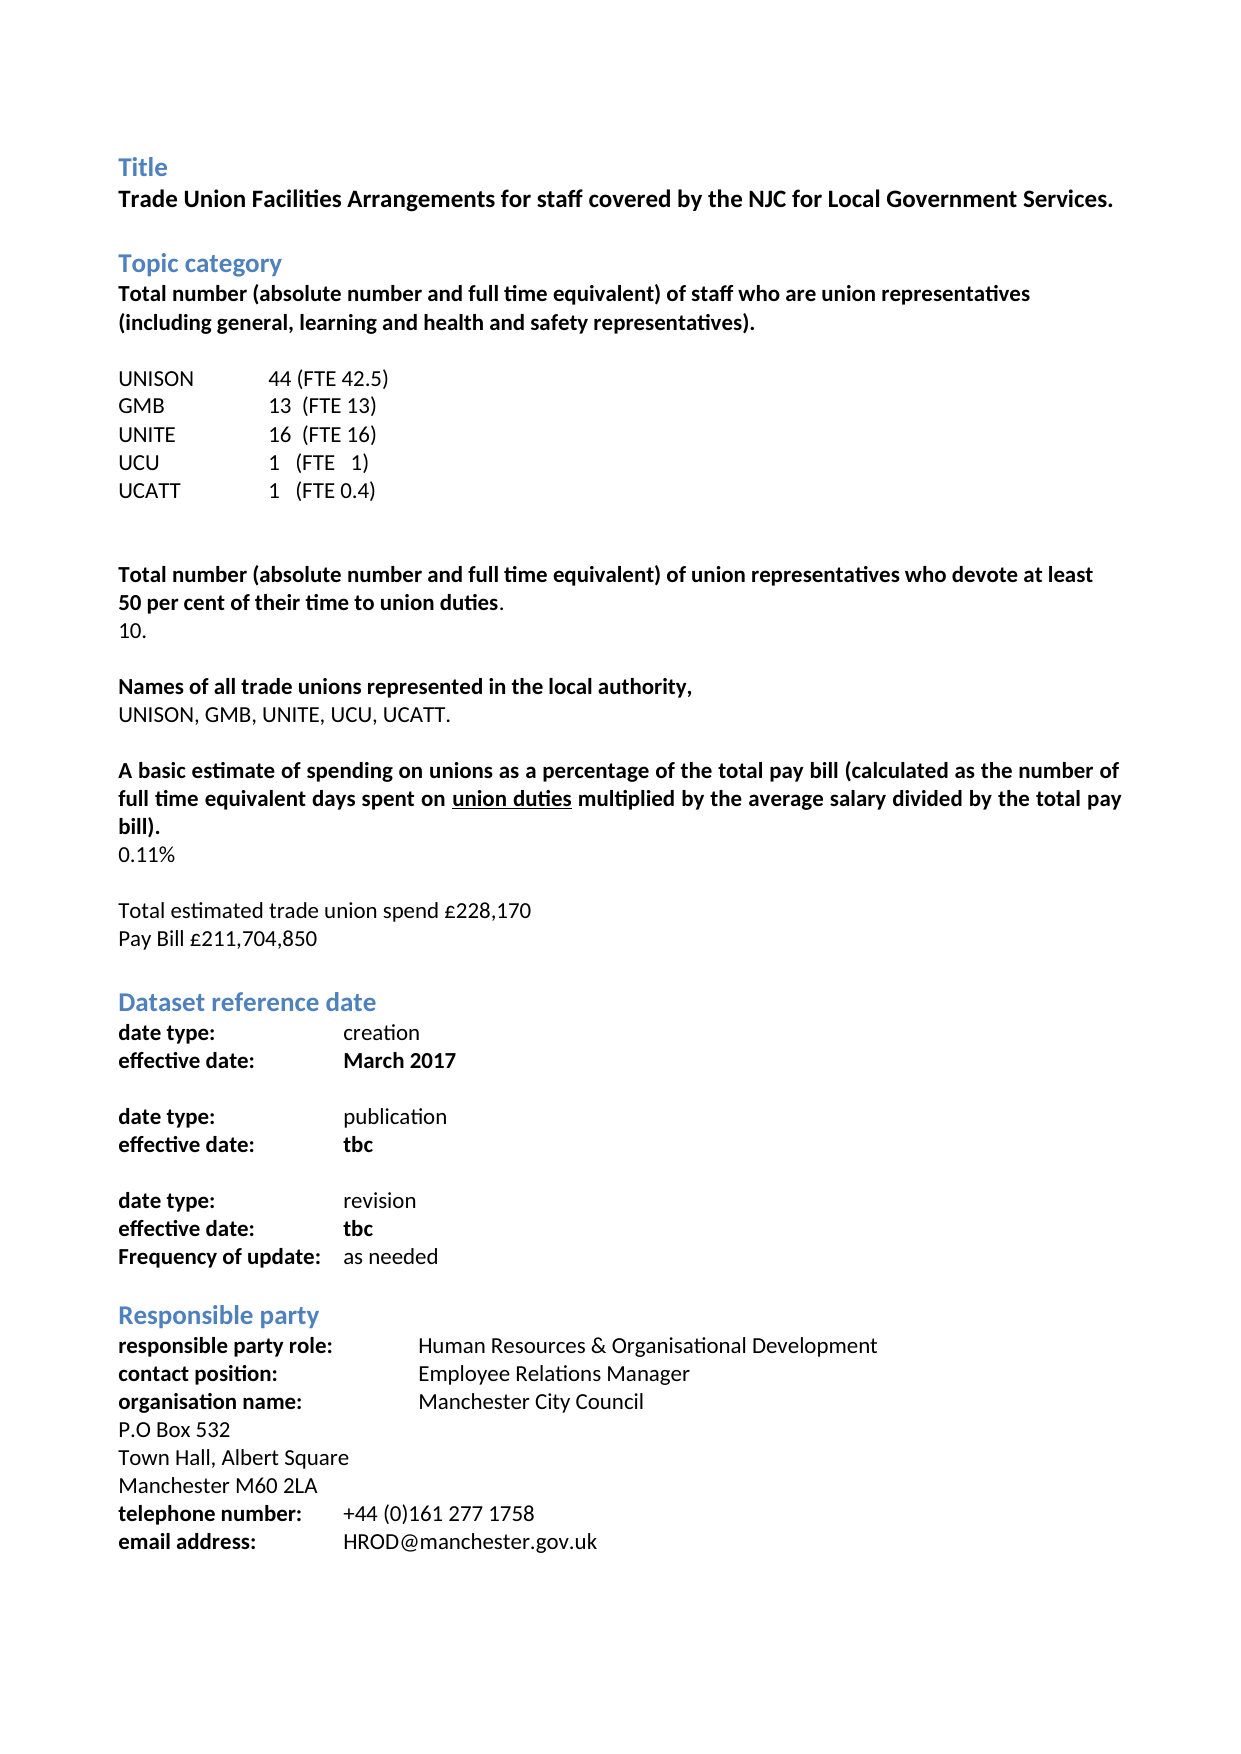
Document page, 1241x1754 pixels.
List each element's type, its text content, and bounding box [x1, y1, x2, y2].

text effective date: tbc [118, 1130, 1122, 1158]
text telephone number: +44 (0)161 277 1758 [118, 1499, 1122, 1527]
text Frequency of update: as needed [118, 1242, 1122, 1270]
text Names of all trade unions represented in the local authority, [118, 672, 1122, 700]
text date type: creation [118, 1018, 1122, 1046]
text UCU 1 (FTE 1) [118, 448, 1122, 476]
text effective date: tbc [118, 1214, 1122, 1242]
text GMB 13 (FTE 13) [118, 392, 1122, 420]
text Trade Union Facilities Arrangements for staff covered by the NJC for Local Government Services. [118, 183, 1122, 213]
text UNISON 44 (FTE 42.5) [118, 364, 1122, 392]
text UNITE 16 (FTE 16) [118, 420, 1122, 448]
text A basic estimate of spending on unions as a percentage of the total pay bill (calculated as the number of full time equivalent days spent on union duties multiplied by the average salary divided by the total pay bill). [118, 756, 1122, 840]
text Pay Bill £211,704,850 [118, 924, 1122, 952]
subtitle Title [118, 150, 1122, 183]
text contact position: Employee Relations Manager [118, 1359, 1122, 1387]
text 0.11% [118, 840, 1122, 868]
text Total estimated trade union spend £228,170 [118, 896, 1122, 924]
text Total number (absolute number and full time equivalent) of union representatives who devote at least 50 per cent of their time to union duties. 10. [118, 560, 1122, 644]
text organisation name: City Council [118, 1387, 1122, 1415]
subtitle Dataset reference date [118, 985, 1122, 1018]
text Total number (absolute number and full time equivalent) of staff who are union representatives (including general, learning and health and safety representatives). [118, 279, 1122, 336]
text UNISON, GMB, UNITE, UCU, UCATT. [118, 700, 1122, 728]
subtitle Responsible party [118, 1298, 1122, 1331]
text email address: HROD@manchester.gov.uk [118, 1527, 1122, 1556]
text UCATT 1 (FTE 0.4) [118, 476, 1122, 504]
text responsible party role: Human Resources & Organisational Development [118, 1331, 1122, 1359]
subtitle Topic category [118, 247, 1122, 279]
text date type: publication [118, 1102, 1122, 1130]
text date type: revision [118, 1186, 1122, 1214]
text full postal address: P.O Town Hall, [0, 1415, 1122, 1499]
text effective date: March 2017 [118, 1046, 1122, 1074]
